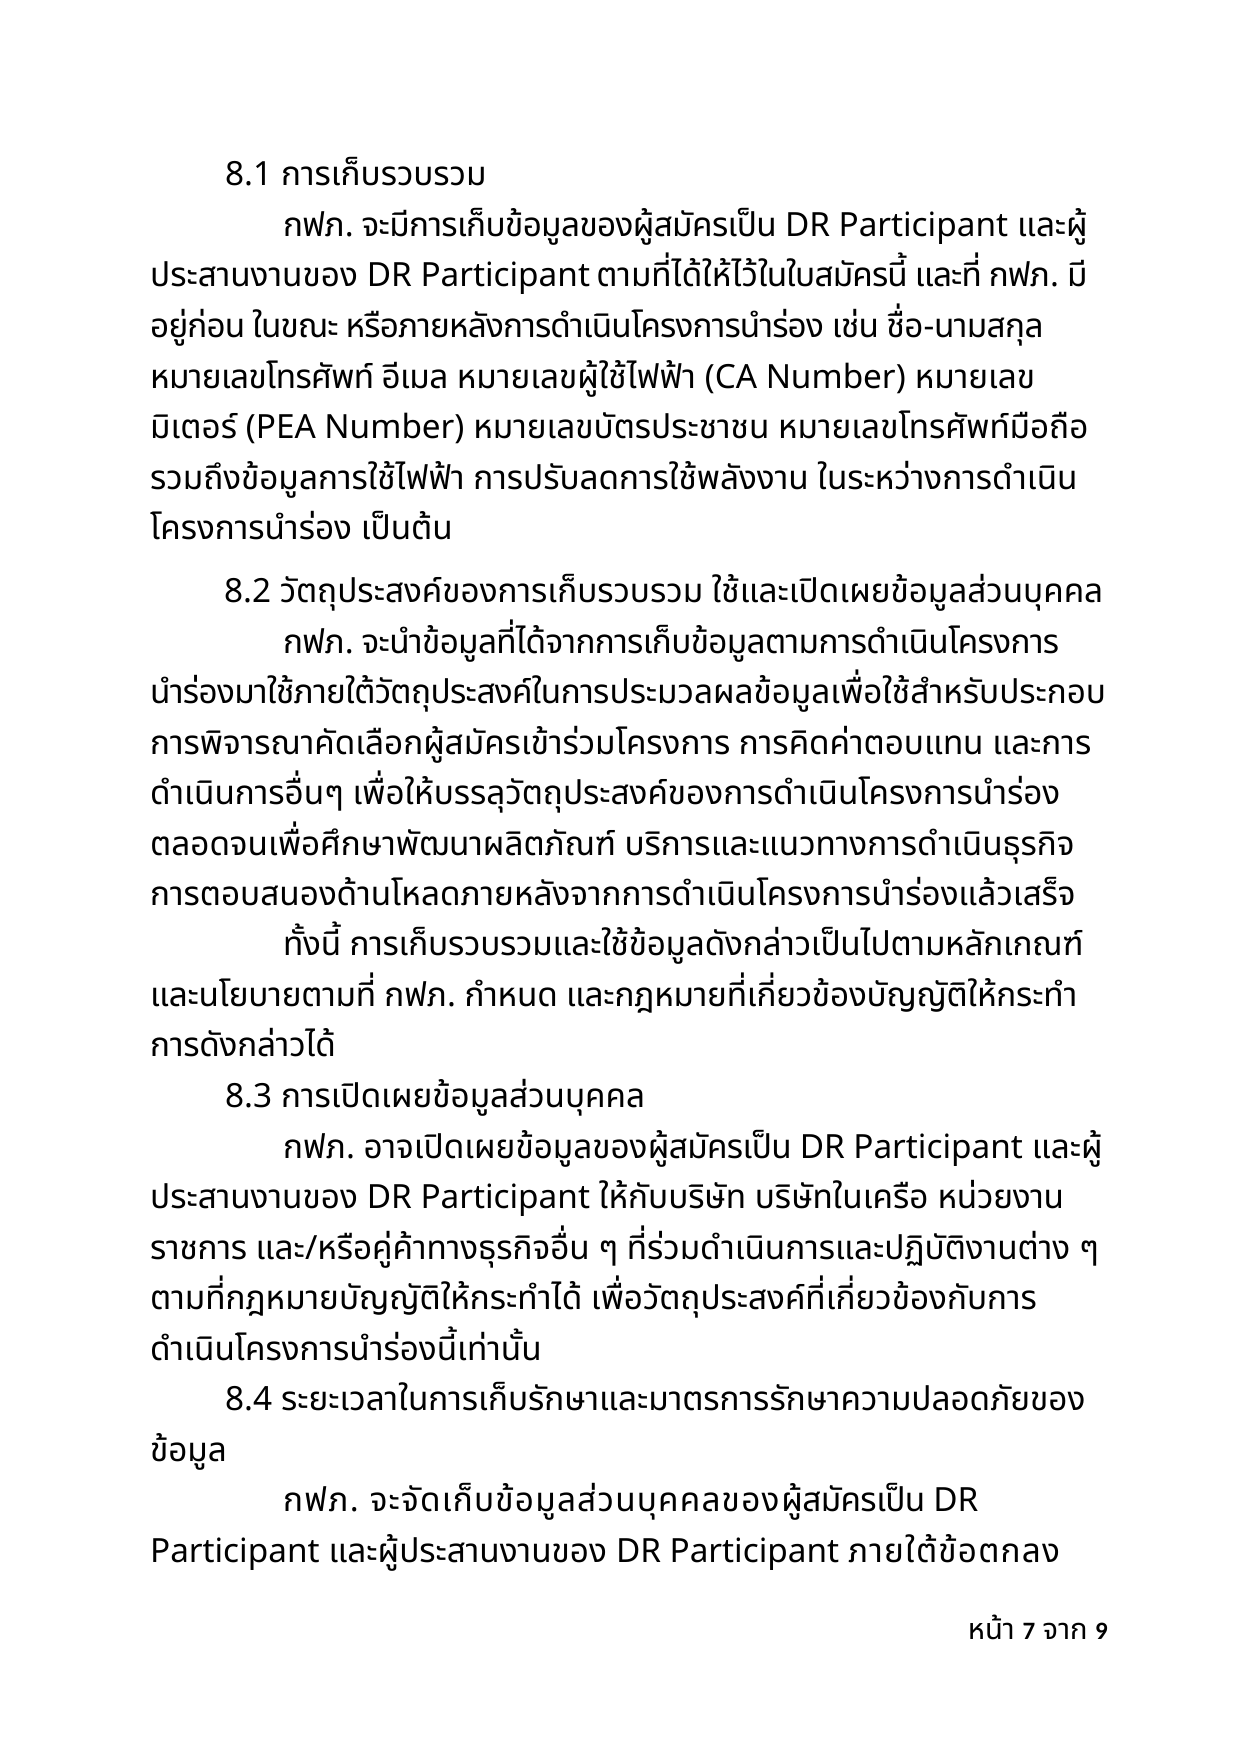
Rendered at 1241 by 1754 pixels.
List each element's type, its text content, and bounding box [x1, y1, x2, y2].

text กฟภ. อาจเปิดเผยข้อมูลของผู้สมัครเป็น DR Participant และผู้ประสานงานของ DR Participant ให้กับบริษัท บริษัทในเครือ หน่วยงานราชการ และ/หรือคู่ค้าทางธุรกิจอื่น ๆ ที่ร่วมดำเนินการและปฏิบัติงานต่าง ๆ ตามที่กฎหมายบัญญัติให้กระทำได้ เพื่อวัตถุประสงค์ที่เกี่ยวข้องกับการดำเนินโครงการนำร่องนี้เท่านั้น [150, 1122, 1107, 1375]
text 8.2 วัตถุประสงค์ของการเก็บรวบรวม ใช้และเปิดเผยข้อมูลส่วนบุคคล [150, 567, 1107, 618]
text 8.1 การเก็บรวบรวม [150, 150, 1107, 201]
text กฟภ. จะมีการเก็บข้อมูลของผู้สมัครเป็น DR Participant และผู้ประสานงานของ DR Participant ตามที่ได้ให้ไว้ในใบสมัครนี้ และที่ กฟภ. มีอยู่ก่อน ในขณะ หรือภายหลังการดำเนินโครงการนำร่อง เช่น ชื่อ-นามสกุล หมายเลขโทรศัพท์ อีเมล หมายเลขผู้ใช้ไฟฟ้า (CA Number) หมายเลขมิเตอร์ (PEA Number) หมายเลขบัตรประชาชน หมายเลขโทรศัพท์มือถือ รวมถึงข้อมูลการใช้ไฟฟ้า การปรับลดการใช้พลังงาน ในระหว่างการดำเนินโครงการนำร่อง เป็นต้น [150, 201, 1107, 554]
text ทั้งนี้ การเก็บรวบรวมและใช้ข้อมูลดังกล่าวเป็นไปตามหลักเกณฑ์และนโยบายตามที่ กฟภ. กำหนด และกฎหมายที่เกี่ยวข้องบัญญัติให้กระทำการดังกล่าวได้ [150, 920, 1107, 1072]
text 8.3 การเปิดเผยข้อมูลส่วนบุคคล [150, 1072, 1107, 1122]
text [150, 1476, 1107, 1577]
text 8.4 ระยะเวลาในการเก็บรักษาและมาตรการรักษาความปลอดภัยของข้อมูล [150, 1375, 1107, 1476]
text กฟภ. จะนำข้อมูลที่ได้จากการเก็บข้อมูลตามการดำเนินโครงการนำร่องมาใช้ภายใต้วัตถุประสงค์ในการประมวลผลข้อมูลเพื่อใช้สำหรับประกอบการพิจารณาคัดเลือกผู้สมัครเข้าร่วมโครงการ การคิดค่าตอบแทน และการดำเนินการอื่นๆ เพื่อให้บรรลุวัตถุประสงค์ของการดำเนินโครงการนำร่อง ตลอดจนเพื่อศึกษาพัฒนาผลิตภัณฑ์ บริการและแนวทางการดำเนินธุรกิจการตอบสนองด้านโหลดภายหลังจากการดำเนินโครงการนำร่องแล้วเสร็จ [150, 618, 1107, 920]
